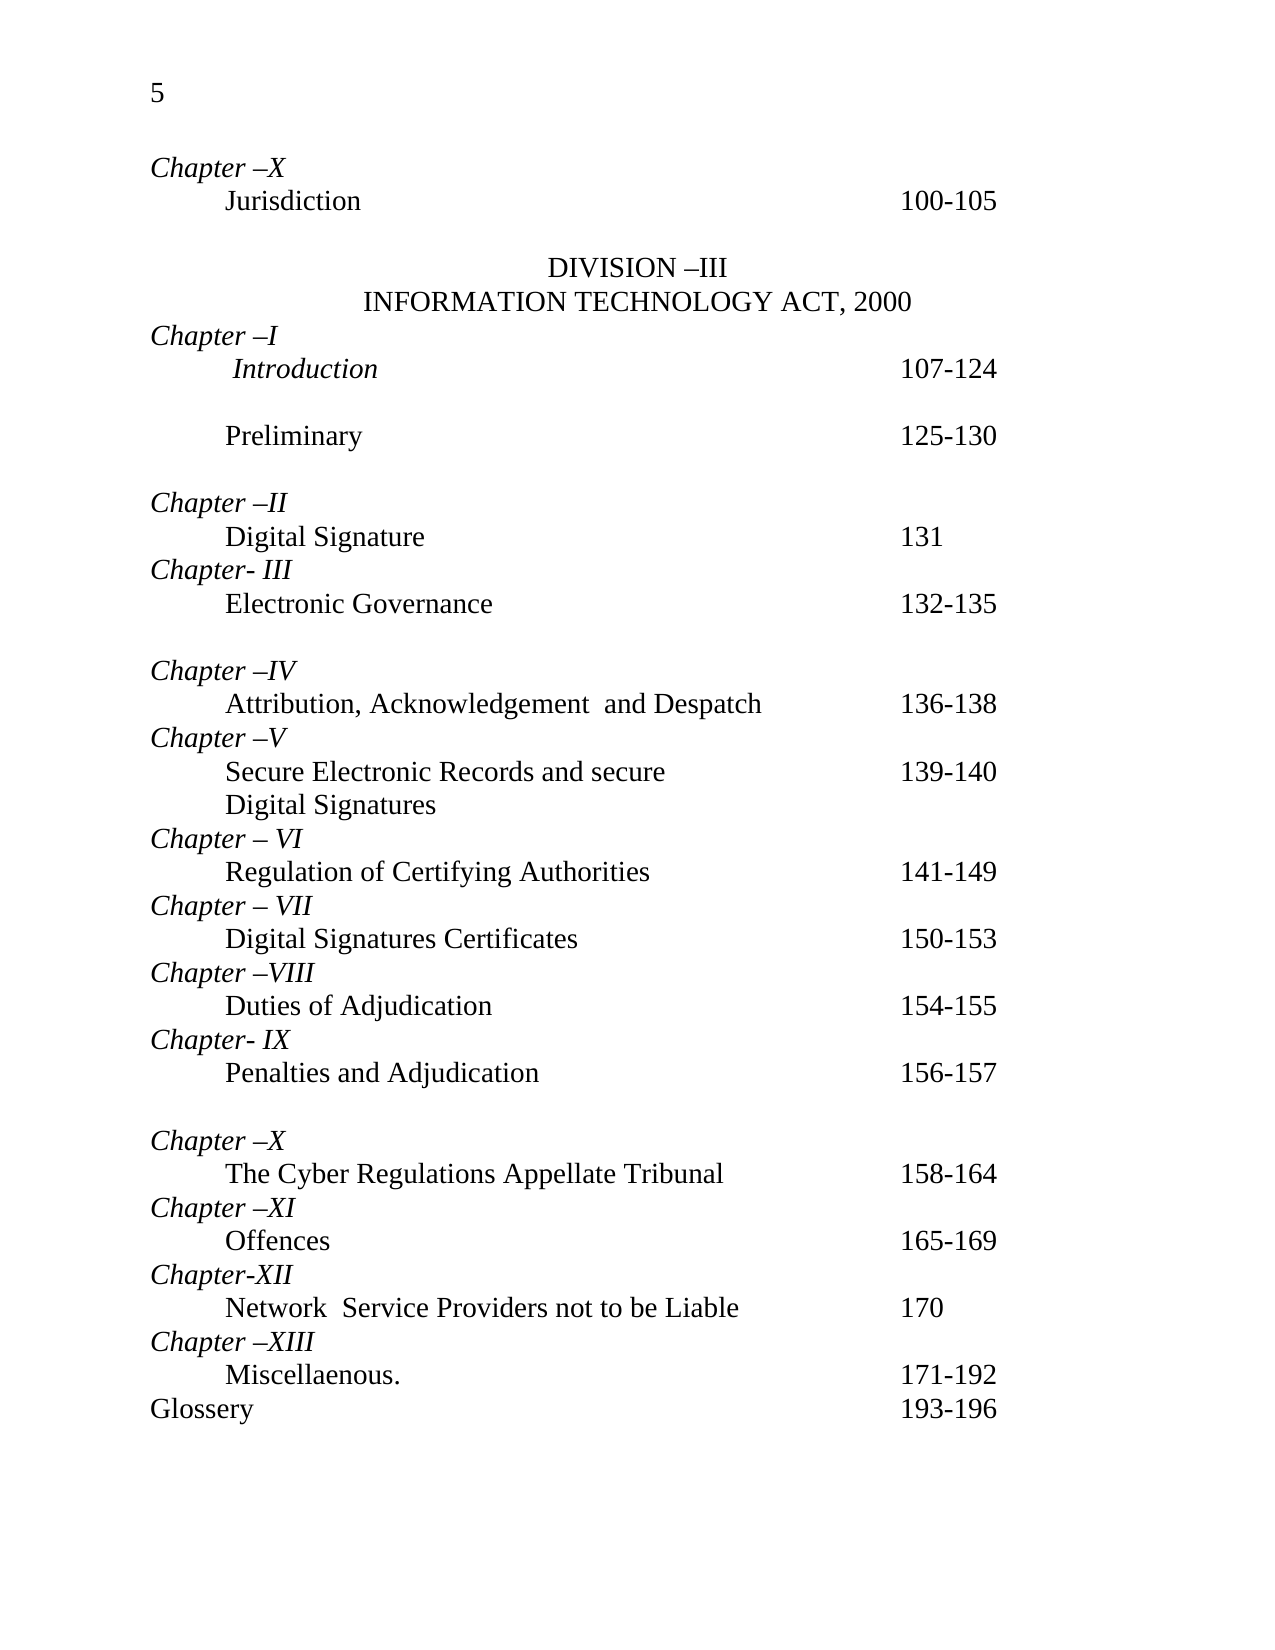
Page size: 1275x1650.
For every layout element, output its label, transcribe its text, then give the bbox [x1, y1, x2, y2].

text Chapter- IX [150, 1022, 1125, 1056]
text Attribution, Acknowledgement and Despatch 136-138 [150, 687, 1125, 720]
text Chapter- III [150, 552, 1125, 586]
text Regulation of Certifying Authorities 141-149 [150, 854, 1125, 888]
text Chapter –V [150, 720, 1125, 754]
text Chapter –XI [150, 1190, 1125, 1223]
text Secure Electronic Records and secure 139-140 [150, 754, 1125, 787]
text Chapter –X [150, 1123, 1125, 1156]
text Digital Signature 131 [150, 519, 1125, 552]
text Duties of Adjudication 154-155 [150, 988, 1125, 1022]
text Chapter – VI [150, 821, 1125, 854]
text Chapter –II [150, 485, 1125, 519]
text Electronic Governance 132-135 [150, 586, 1125, 653]
text INFORMATION TECHNOLOGY ACT, 2000 [150, 284, 1125, 318]
text Penalties and Adjudication 156-157 [150, 1056, 1125, 1123]
text Jurisdiction 100-105 [150, 183, 1125, 217]
text Chapter-XII [150, 1257, 1125, 1290]
text Chapter –VIII [150, 955, 1125, 988]
text Chapter –XIII [150, 1324, 1125, 1357]
text Digital Signatures [150, 787, 1125, 821]
text Offences 165-169 [150, 1223, 1125, 1257]
text Preliminary 125-130 [150, 418, 1125, 485]
text Miscellaenous. 171-192 [150, 1357, 1125, 1391]
text Chapter – VII [150, 888, 1125, 921]
text Network Service Providers not to be Liable 170 [150, 1290, 1125, 1324]
text Glossery 193-196 [150, 1391, 1125, 1424]
text DIVISION –III [150, 251, 1125, 284]
text Digital Signatures Certificates 150-153 [150, 921, 1125, 955]
text Chapter –X [150, 150, 1125, 183]
text Chapter –I [150, 318, 1125, 351]
text Introduction 107-124 [150, 351, 1125, 418]
text The Cyber Regulations Appellate Tribunal 158-164 [150, 1156, 1125, 1190]
text Chapter –IV [150, 653, 1125, 687]
